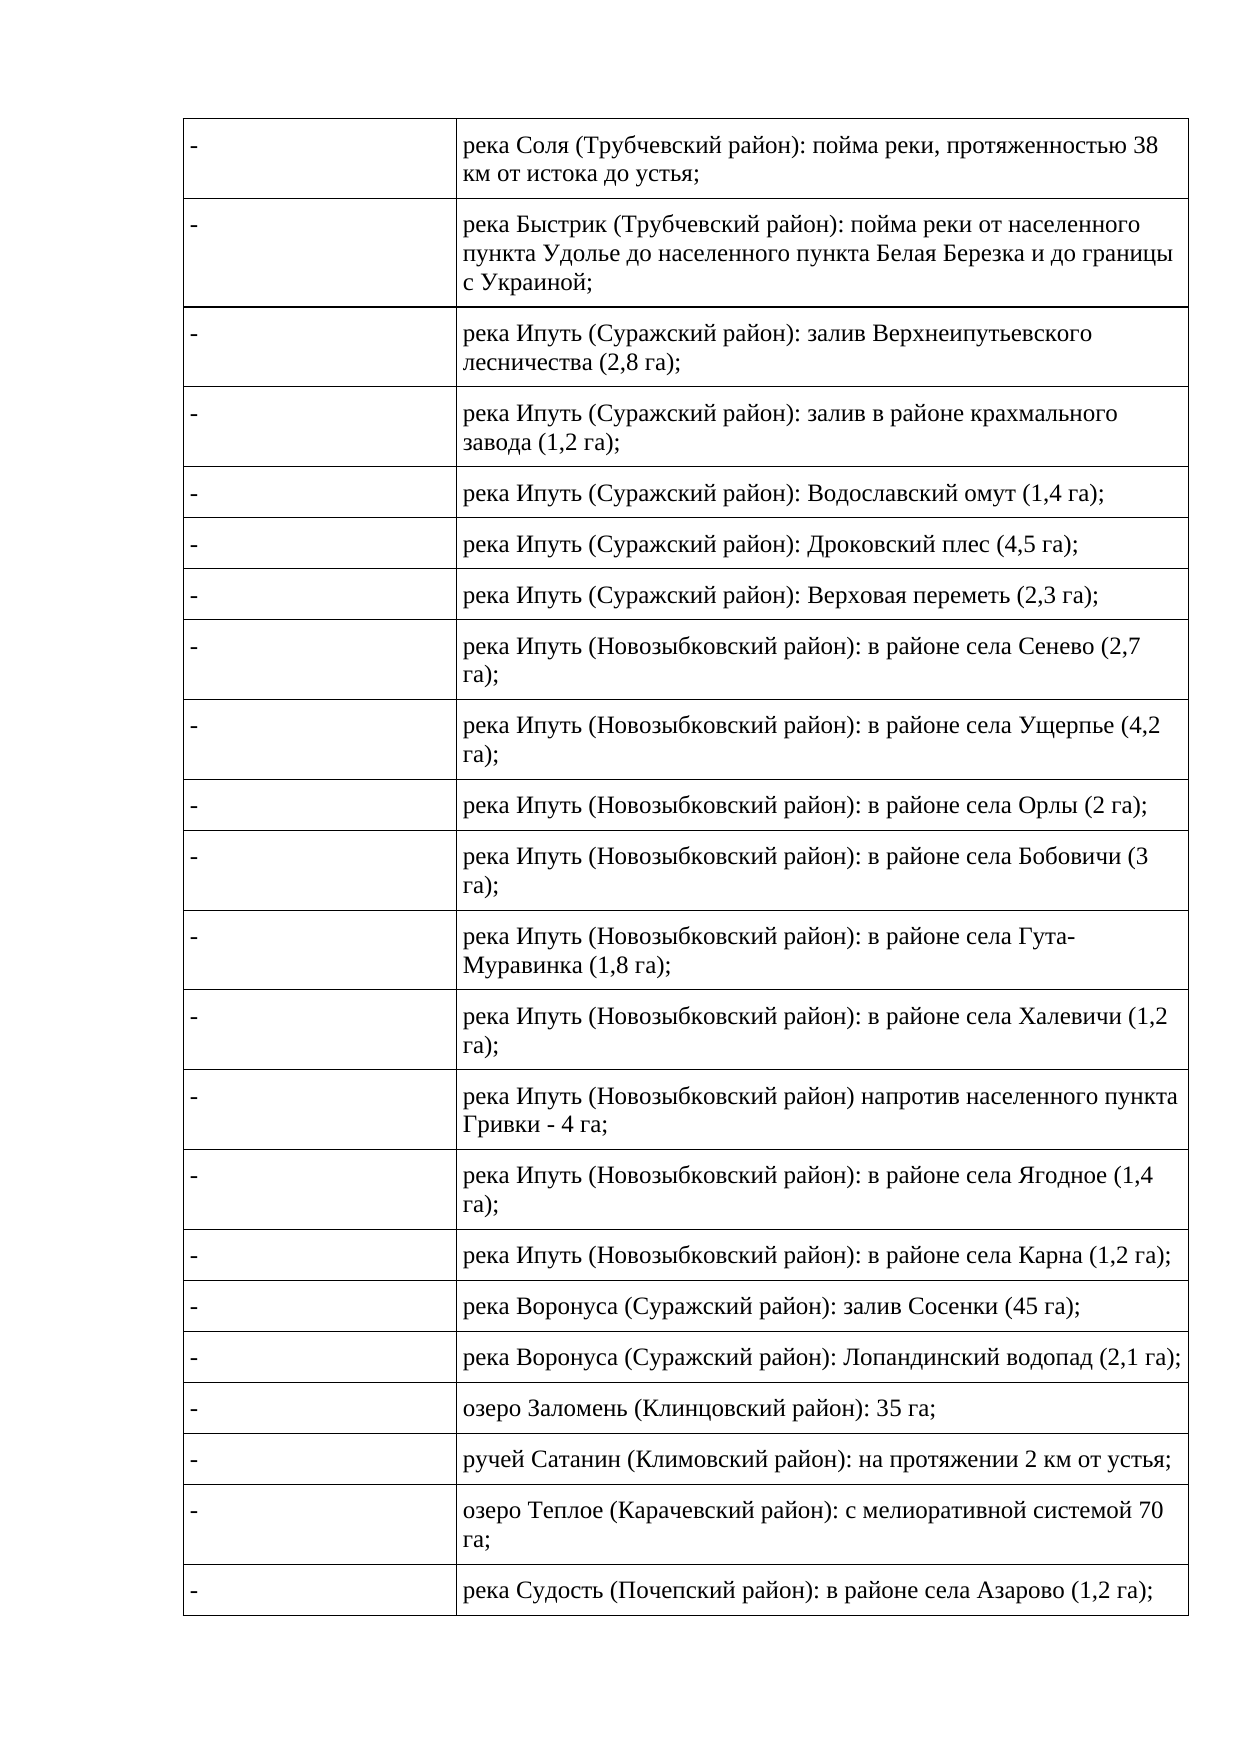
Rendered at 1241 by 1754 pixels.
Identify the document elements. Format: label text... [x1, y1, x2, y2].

table_cell - [184, 518, 456, 568]
table_cell река Воронуса (Суражский район): Лопандинский водопад (2,1 га); [457, 1332, 1188, 1382]
table_cell - [184, 911, 456, 989]
table_cell - [184, 1150, 456, 1229]
table_cell - [184, 119, 456, 198]
table_cell - [184, 1070, 456, 1149]
table_cell - [184, 990, 456, 1069]
table_cell - [184, 1281, 456, 1331]
table_cell - [184, 569, 456, 619]
table_cell - [184, 700, 456, 779]
table_cell река Ипуть (Новозыбковский район): в районе села Ягодное (1,4 га); [457, 1150, 1188, 1229]
table_cell река Ипуть (Новозыбковский район): в районе села Гута-Муравинка (1,8 га); [457, 911, 1188, 989]
table_cell река Ипуть (Новозыбковский район): в районе села Орлы (2 га); [457, 780, 1188, 830]
table_cell - [184, 1332, 456, 1382]
table_cell - [184, 780, 456, 830]
table_cell река Ипуть (Суражский район): залив Верхнеипутьевского лесничества (2,8 га); [457, 308, 1188, 386]
table_cell река Воронуса (Суражский район): залив Сосенки (45 га); [457, 1281, 1188, 1331]
table_cell озеро Заломень (Клинцовский район): 35 га; [457, 1383, 1188, 1433]
table_cell река Ипуть (Суражский район): залив в районе крахмального завода (1,2 га); [457, 387, 1188, 466]
table_cell - [184, 831, 456, 909]
table_cell - [184, 1434, 456, 1484]
table_cell река Ипуть (Новозыбковский район): в районе села Карна (1,2 га); [457, 1230, 1188, 1280]
table_cell озеро Теплое (Карачевский район): с мелиоративной системой 70 га; [457, 1485, 1188, 1564]
table_cell - [184, 387, 456, 466]
table_cell река Ипуть (Новозыбковский район): в районе села Ущерпье (4,2 га); [457, 700, 1188, 779]
table_cell - [184, 199, 456, 306]
table_cell река Ипуть (Суражский район): Верховая переметь (2,3 га); [457, 569, 1188, 619]
table_cell ручей Сатанин (Климовский район): на протяжении 2 км от устья; [457, 1434, 1188, 1484]
table_cell - [184, 308, 456, 386]
table_cell - [184, 1565, 456, 1615]
table_cell - [184, 467, 456, 517]
table_cell река Быстрик (Трубчевский район): пойма реки от населенного пункта Удолье до населенного пункта Белая Березка и до границы с Украиной; [457, 199, 1188, 306]
table_cell река Ипуть (Суражский район): Дроковский плес (4,5 га); [457, 518, 1188, 568]
table_cell - [184, 620, 456, 699]
table_cell река Ипуть (Новозыбковский район) напротив населенного пункта Гривки - 4 га; [457, 1070, 1188, 1149]
table_cell - [184, 1230, 456, 1280]
table_cell - [184, 1383, 456, 1433]
table_cell река Ипуть (Суражский район): Водославский омут (1,4 га); [457, 467, 1188, 517]
table_cell река Ипуть (Новозыбковский район): в районе села Бобовичи (3 га); [457, 831, 1188, 909]
table_cell река Ипуть (Новозыбковский район): в районе села Халевичи (1,2 га); [457, 990, 1188, 1069]
table_cell река Соля (Трубчевский район): пойма реки, протяженностью 38 км от истока до устья; [457, 119, 1188, 198]
table_cell река Ипуть (Новозыбковский район): в районе села Сенево (2,7 га); [457, 620, 1188, 699]
table_cell - [184, 1485, 456, 1564]
table_cell река Судость (Почепский район): в районе села Азарово (1,2 га); [457, 1565, 1188, 1615]
